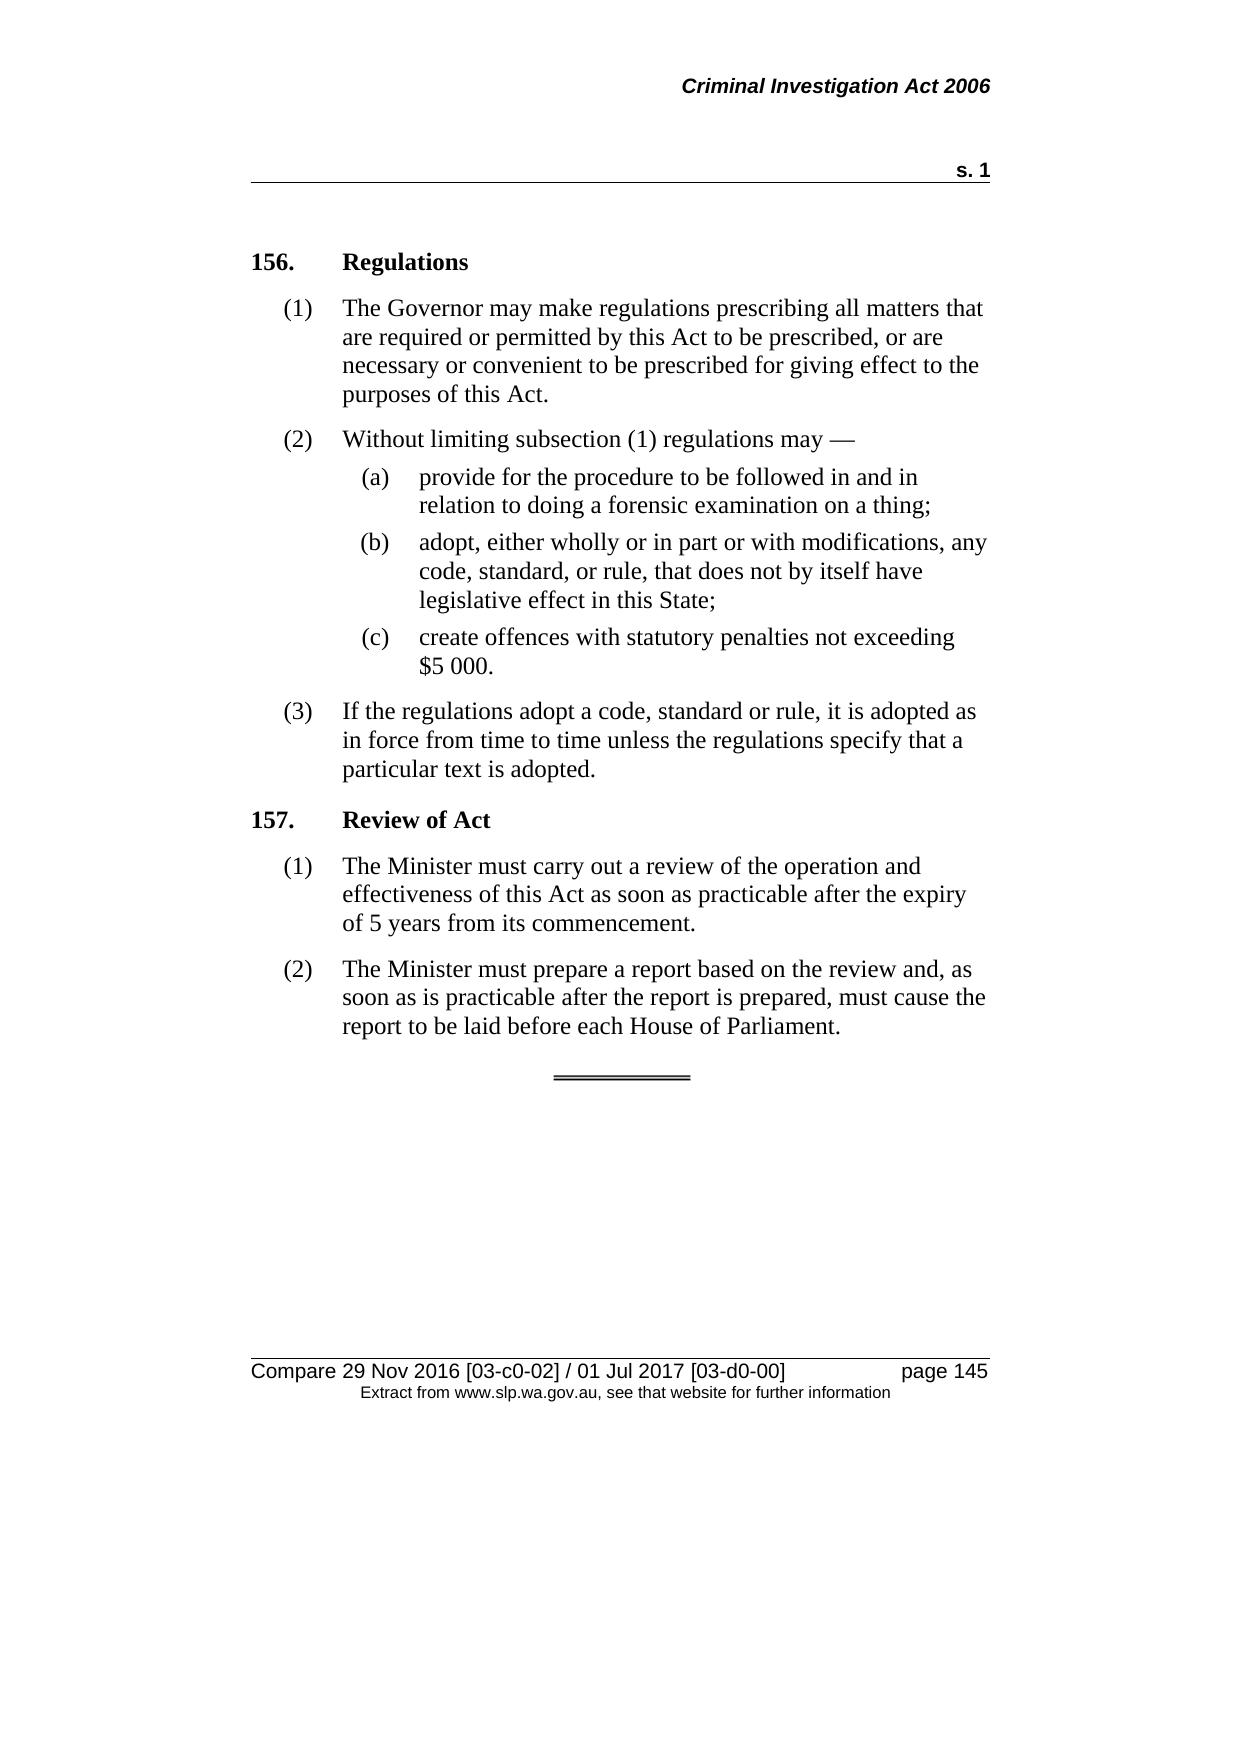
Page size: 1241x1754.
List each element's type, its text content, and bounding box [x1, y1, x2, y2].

picture [543, 1065, 697, 1094]
text (3) If the regulations adopt a code, standard or rule, it is adopted as in force from time to time unless the regulations specify that a particular text is adopted. [251, 696, 990, 782]
text (b) adopt, either wholly or in part or with modifications, any code, standard, or rule, that does not by itself have legislative effect in this State; [251, 527, 990, 614]
subtitle 156. Regulations [251, 247, 990, 276]
text (1) The Governor may make regulations prescribing all matters that are required or permitted by this Act to be prescribed, or are necessary or convenient to be prescribed for giving effect to the purposes of this Act. [251, 293, 990, 408]
subtitle 157. Review of Act [251, 805, 990, 834]
text (2) The Minister must prepare a report based on the review and, as soon as is practicable after the report is prepared, must cause the report to be laid before each House of Parliament. [251, 954, 990, 1040]
text (1) The Minister must carry out a review of the operation and effectiveness of this Act as soon as practicable after the expiry of 5 years from its commencement. [251, 851, 990, 937]
text (a) provide for the procedure to be followed in and in relation to doing a forensic examination on a thing; [251, 462, 990, 519]
text (c) create offences with statutory penalties not exceeding $5 000. [251, 622, 990, 679]
text (2) Without limiting subsection (1) regulations may — [251, 424, 990, 453]
